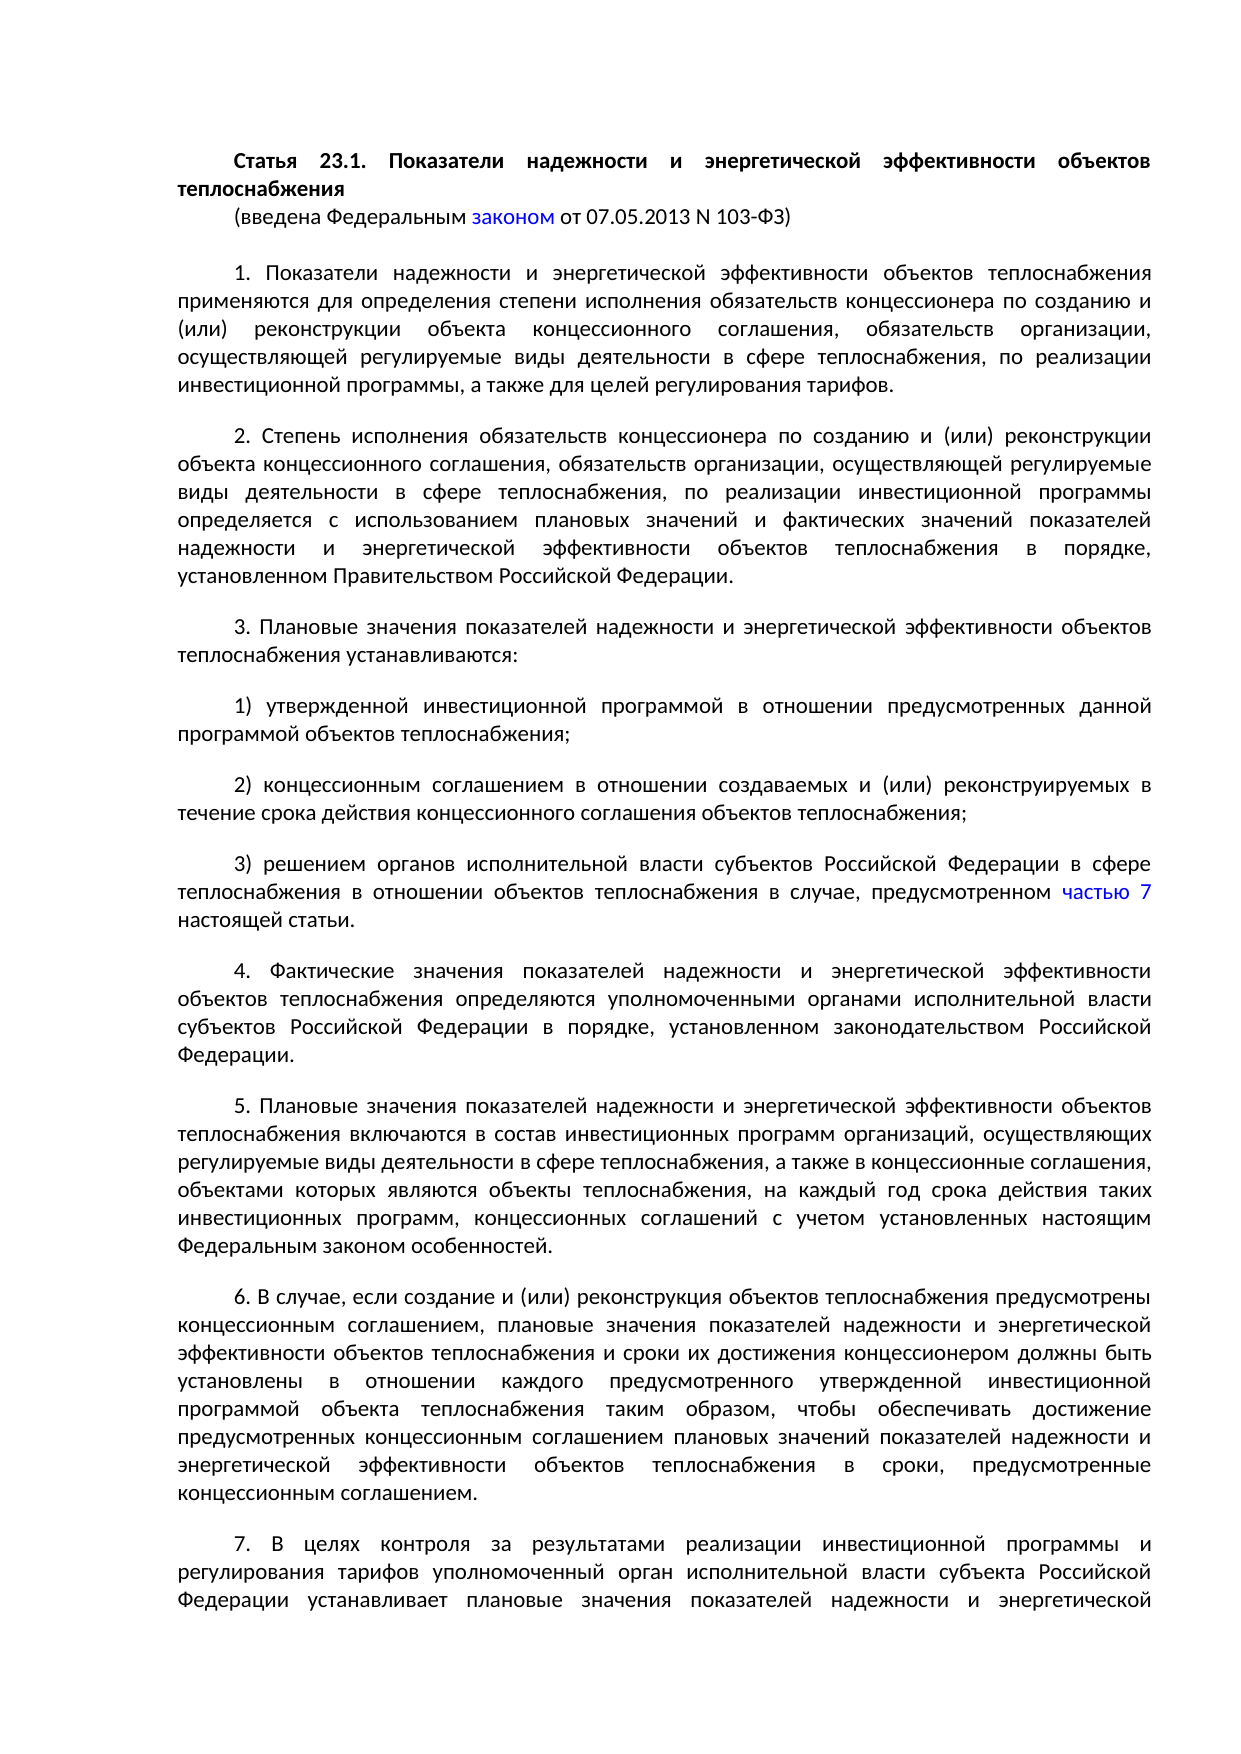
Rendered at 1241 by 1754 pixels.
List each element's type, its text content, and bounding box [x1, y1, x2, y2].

text 4. Фактические значения показателей надежности и энергетической эффективности объектов теплоснабжения определяются уполномоченными органами исполнительной власти субъектов Российской Федерации в порядке, установленном законодательством Российской Федерации. [177, 956, 1152, 1068]
text 2) концессионным соглашением в отношении создаваемых и (или) реконструируемых в течение срока действия концессионного соглашения объектов теплоснабжения; [177, 770, 1152, 826]
text 3. Плановые значения показателей надежности и энергетической эффективности объектов теплоснабжения устанавливаются: [177, 612, 1152, 668]
text 2. Степень исполнения обязательств концессионера по созданию и (или) реконструкции объекта концессионного соглашения, обязательств организации, осуществляющей регулируемые виды деятельности в сфере теплоснабжения, по реализации инвестиционной программы определяется с использованием плановых значений и фактических значений показателей надежности и энергетической эффективности объектов теплоснабжения в порядке, установленном Правительством Российской Федерации. [177, 421, 1152, 589]
text 6. В случае, если создание и (или) реконструкция объектов теплоснабжения предусмотрены концессионным соглашением, плановые значения показателей надежности и энергетической эффективности объектов теплоснабжения и сроки их достижения концессионером должны быть установлены в отношении каждого предусмотренного утвержденной инвестиционной программой объекта теплоснабжения таким образом, чтобы обеспечивать достижение предусмотренных концессионным соглашением плановых значений показателей надежности и энергетической эффективности объектов теплоснабжения в сроки, предусмотренные концессионным соглашением. [177, 1282, 1152, 1506]
text 3) решением органов исполнительной власти субъектов Российской Федерации в сфере теплоснабжения в отношении объектов теплоснабжения в случае, предусмотренном частью 7 настоящей статьи. [177, 849, 1152, 933]
text (введена Федеральным законом от 07.05.2013 N 103-ФЗ) [177, 202, 1152, 230]
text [177, 1529, 1152, 1613]
text 1) утвержденной инвестиционной программой в отношении предусмотренных данной программой объектов теплоснабжения; [177, 691, 1152, 747]
text 5. Плановые значения показателей надежности и энергетической эффективности объектов теплоснабжения включаются в состав инвестиционных программ организаций, осуществляющих регулируемые виды деятельности в сфере теплоснабжения, а также в концессионные соглашения, объектами которых являются объекты теплоснабжения, на каждый год срока действия таких инвестиционных программ, концессионных соглашений с учетом установленных настоящим Федеральным законом особенностей. [177, 1091, 1152, 1259]
text 1. Показатели надежности и энергетической эффективности объектов теплоснабжения применяются для определения степени исполнения обязательств концессионера по созданию и (или) реконструкции объекта концессионного соглашения, обязательств организации, осуществляющей регулируемые виды деятельности в сфере теплоснабжения, по реализации инвестиционной программы, а также для целей регулирования тарифов. [177, 258, 1152, 398]
title Статья 23.1. Показатели надежности и энергетической эффективности объектов теплоснабжения [177, 146, 1152, 202]
